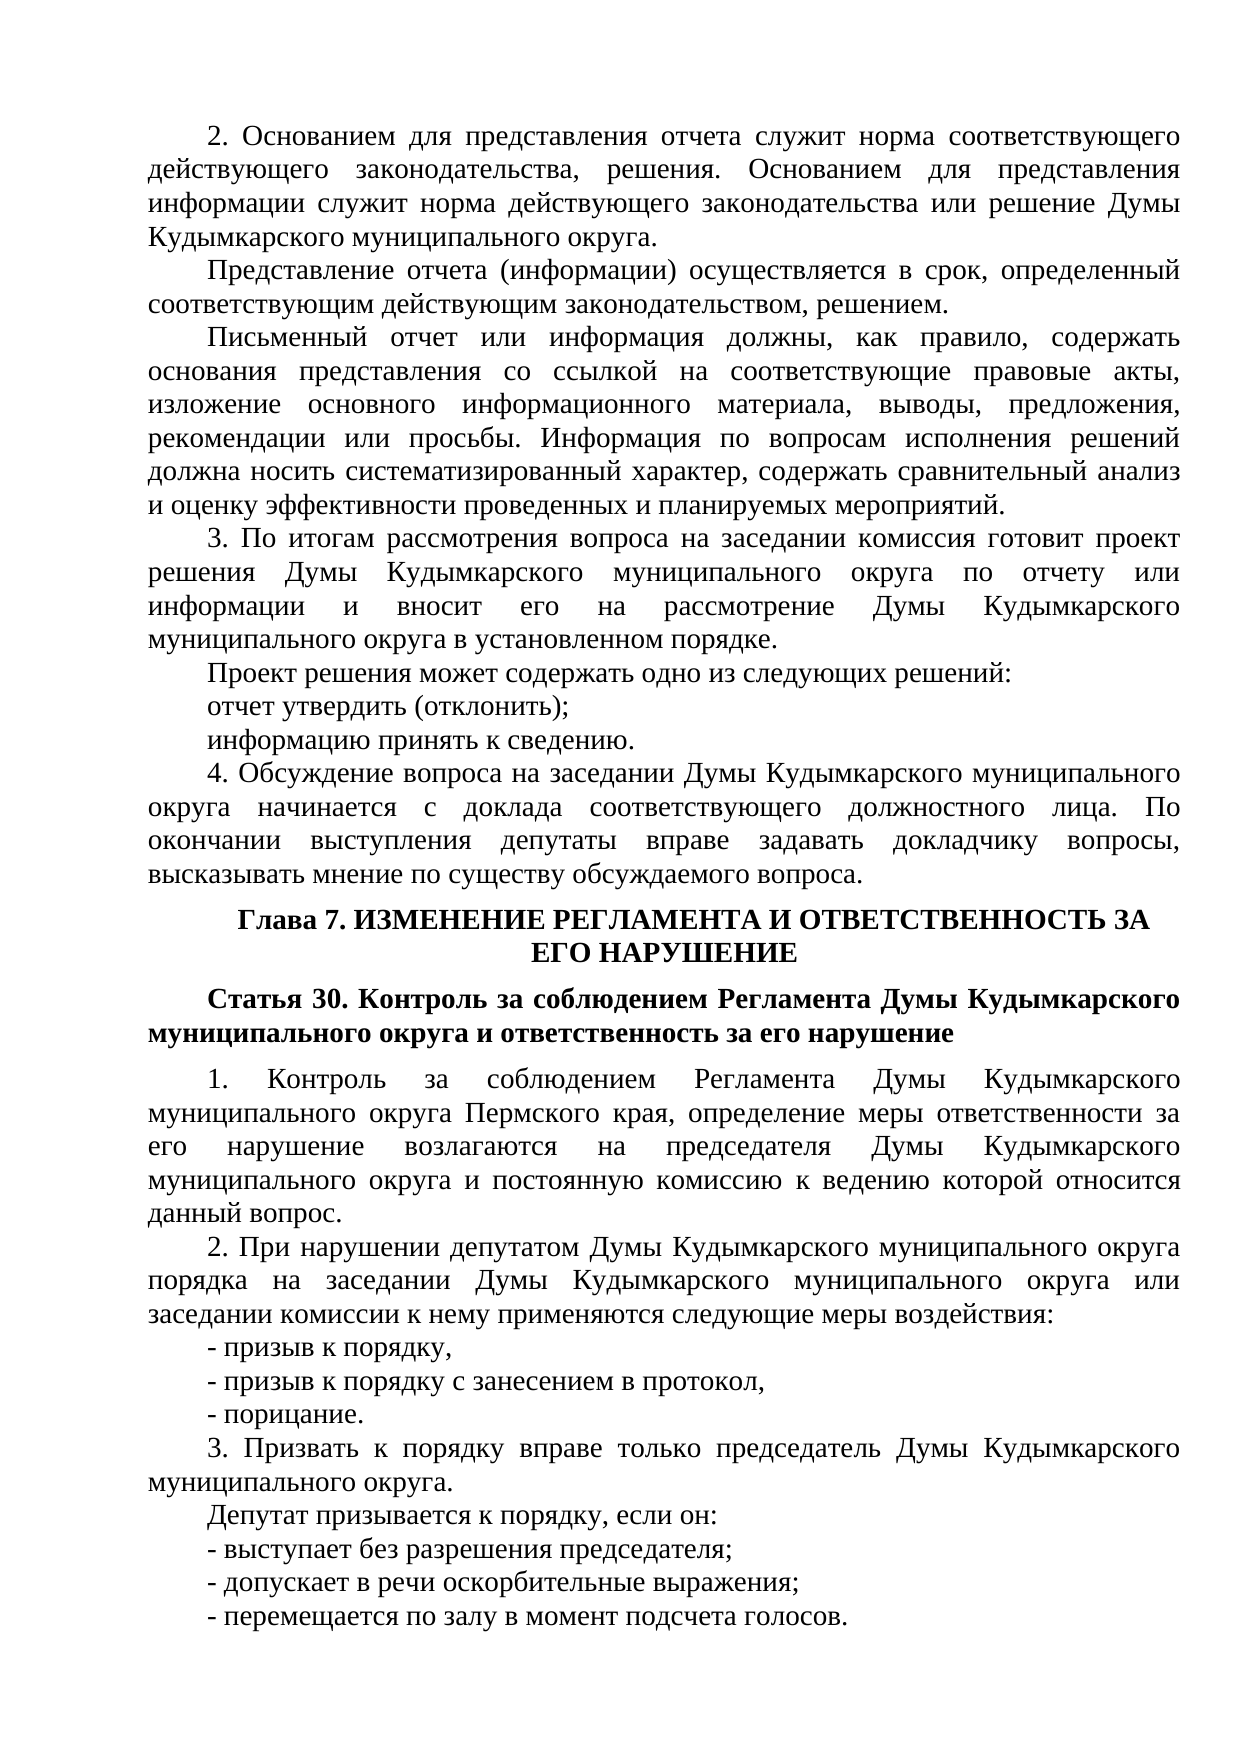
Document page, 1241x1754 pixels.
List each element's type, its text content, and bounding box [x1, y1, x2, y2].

text 1. Контроль за соблюдением Регламента Думы Кудымкарского муниципального округа Пермского края, определение меры ответственности за его нарушение возлагаются на председателя Думы Кудымкарского муниципального округа и постоянную комиссию к ведению которой относится данный вопрос. [148, 1061, 1181, 1229]
text - призыв к порядку, [148, 1329, 1181, 1363]
text - призыв к порядку с занесением в протокол, [148, 1363, 1181, 1397]
text Проект решения может содержать одно из следующих решений: [148, 655, 1181, 688]
text - допускает в речи оскорбительные выражения; [148, 1564, 1181, 1598]
text Письменный отчет или информация должны, как правило, содержать основания представления со ссылкой на соответствующие правовые акты, изложение основного информационного материала, выводы, предложения, рекомендации или просьбы. Информация по вопросам исполнения решений должна носить систематизированный характер, содержать сравнительный анализ и оценку эффективности проведенных и планируемых мероприятий. [148, 319, 1181, 521]
text Статья 30. Контроль за соблюдением Регламента Думы Кудымкарского муниципального округа и ответственность за его нарушение [148, 982, 1181, 1049]
text - перемещается по залу в момент подсчета голосов. [148, 1598, 1181, 1631]
text 3. По итогам рассмотрения вопроса на заседании комиссия готовит проект решения Думы Кудымкарского муниципального округа по отчету или информации и вносит его на рассмотрение Думы Кудымкарского муниципального округа в установленном порядке. [148, 521, 1181, 655]
text - выступает без разрешения председателя; [148, 1531, 1181, 1564]
text Глава 7. ИЗМЕНЕНИЕ РЕГЛАМЕНТА И ОТВЕТСТВЕННОСТЬ ЗА ЕГО НАРУШЕНИЕ [148, 902, 1181, 969]
text Представление отчета (информации) осуществляется в срок, определенный соответствующим действующим законодательством, решением. [148, 252, 1181, 319]
text - порицание. [148, 1397, 1181, 1430]
text 2. Основанием для представления отчета служит норма соответствующего действующего законодательства, решения. Основанием для представления информации служит норма действующего законодательства или решение Думы Кудымкарского муниципального округа. [148, 118, 1181, 252]
text информацию принять к сведению. [148, 722, 1181, 755]
text Депутат призывается к порядку, если он: [148, 1497, 1181, 1531]
text 2. При нарушении депутатом Думы Кудымкарского муниципального округа порядка на заседании Думы Кудымкарского муниципального округа или заседании комиссии к нему применяются следующие меры воздействия: [148, 1229, 1181, 1329]
text 4. Обсуждение вопроса на заседании Думы Кудымкарского муниципального округа начинается с доклада соответствующего должностного лица. По окончании выступления депутаты вправе задавать докладчику вопросы, высказывать мнение по существу обсуждаемого вопроса. [148, 755, 1181, 889]
text 3. Призвать к порядку вправе только председатель Думы Кудымкарского муниципального округа. [148, 1430, 1181, 1497]
text отчет утвердить (отклонить); [148, 688, 1181, 722]
